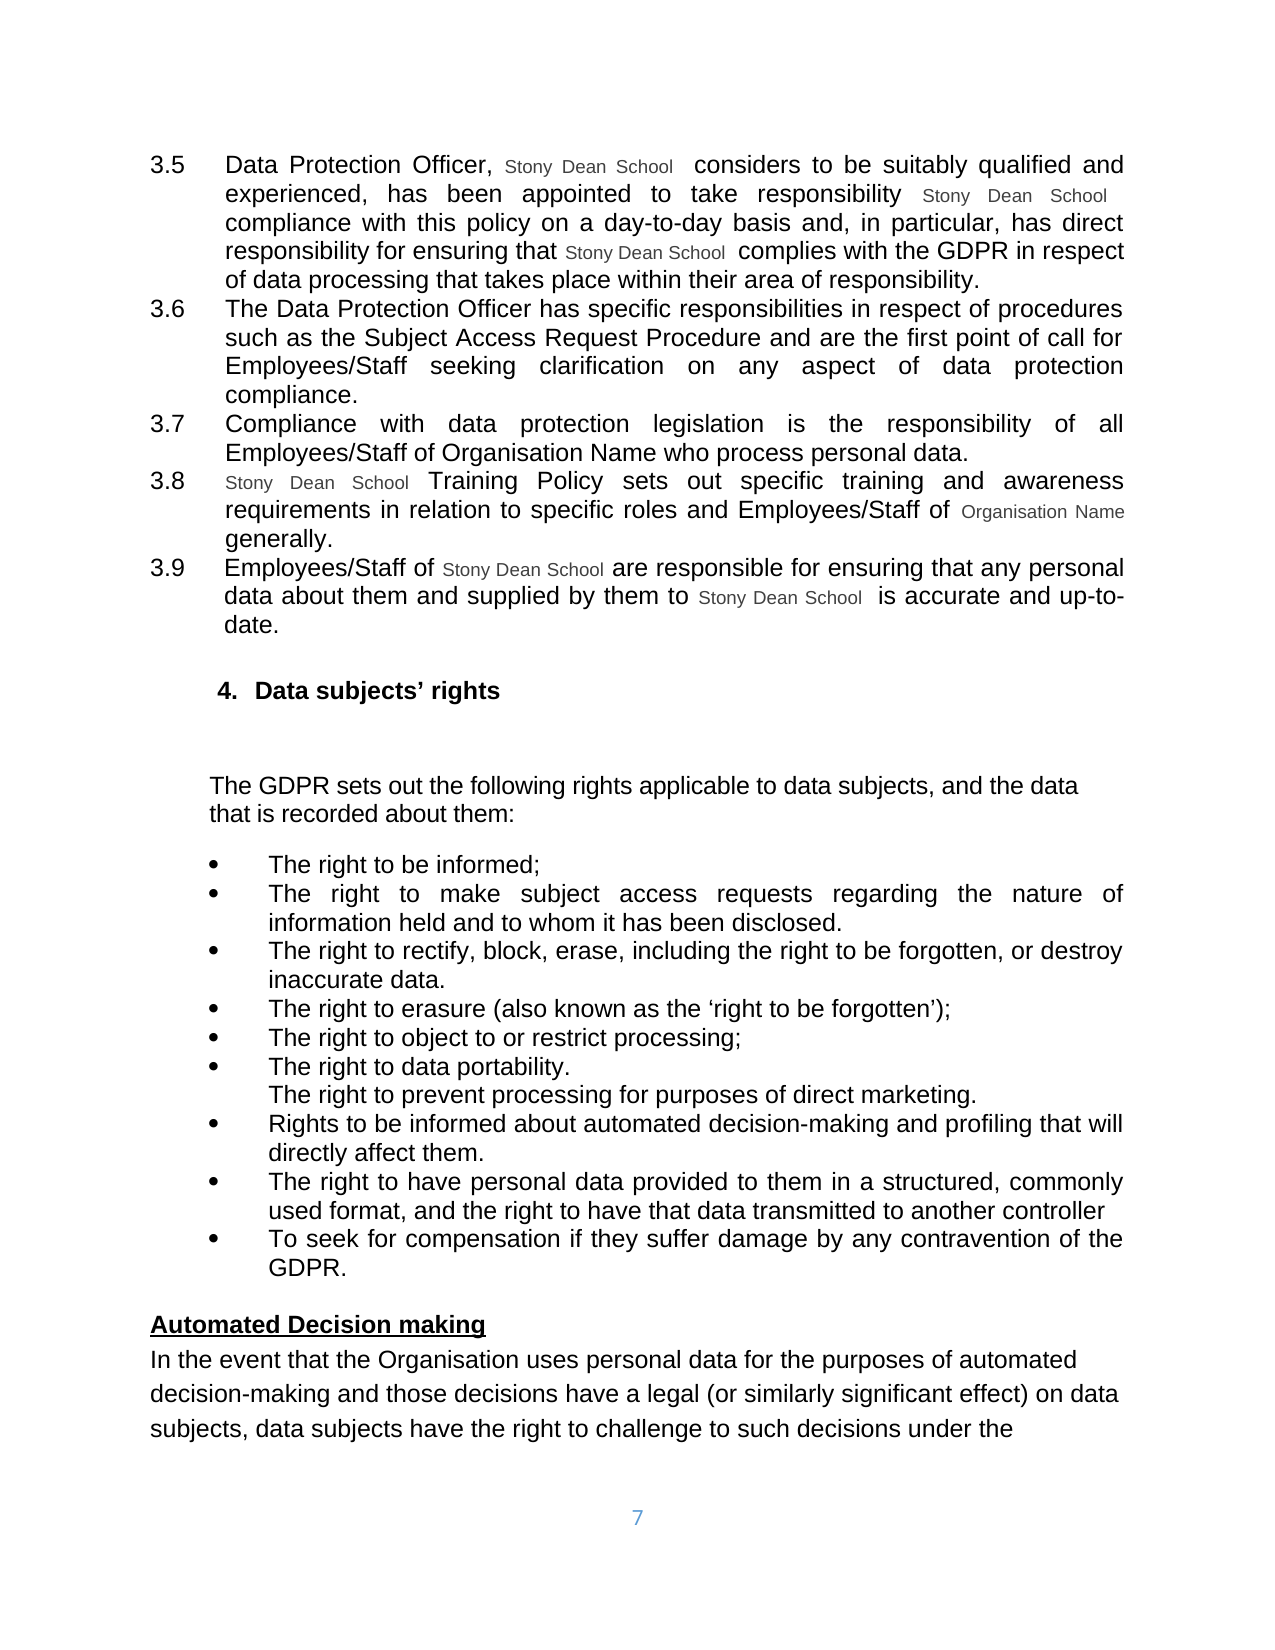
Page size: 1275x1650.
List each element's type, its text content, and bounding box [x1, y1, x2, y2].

text 3.8 Training Policy sets out specific training and awareness requirements in relation to specific roles and Employees/Staff of generally. [150, 466, 1125, 552]
list The right to make subject access requests regarding the nature of information held and to whom it has been disclosed. [209, 879, 1125, 936]
text The GDPR sets out the following rights applicable to data subjects, and the data that is recorded about them: [209, 771, 1125, 850]
list The right to be informed; [209, 850, 1125, 879]
list The right to rectify, block, erase, including the right to be forgotten, or destroy inaccurate data. [209, 936, 1125, 994]
list The right to data portability. The right to prevent processing for purposes of direct marketing. [209, 1052, 1125, 1109]
text 3.7 Compliance with data protection legislation is the responsibility of all Employees/Staff of Organisation Name who process personal data. [150, 409, 1125, 466]
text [150, 1310, 1125, 1443]
list Rights to be informed about automated decision-making and profiling that will directly affect them. [209, 1109, 1125, 1167]
text 3.5 Data Protection Officer, considers to be suitably qualified and experienced, has been appointed to take responsibility compliance with this policy on a day-to-day basis and, in particular, has direct responsibility for ensuring that complies with the GDPR in respect of data processing that takes place within their area of responsibility. [150, 150, 1125, 294]
subtitle Data subjects’ rights [217, 676, 1125, 705]
list The right to have personal data provided to them in a structured, commonly used format, and the right to have that data transmitted to another controller [209, 1167, 1125, 1224]
list The right to erasure (also known as the ‘right to be forgotten’); [209, 994, 1125, 1023]
text 3.9 Employees/Staff of are responsible for ensuring that any personal data about them and supplied by them to is accurate and up-to-date. [150, 552, 1125, 639]
text 3.6 The Data Protection Officer has specific responsibilities in respect of procedures such as the Subject Access Request Procedure and are the first point of call for Employees/Staff seeking clarification on any aspect of data protection compliance. [150, 294, 1125, 409]
list The right to object to or restrict processing; [209, 1023, 1125, 1052]
list To seek for compensation if they suffer damage by any contravention of the GDPR. [209, 1224, 1125, 1310]
